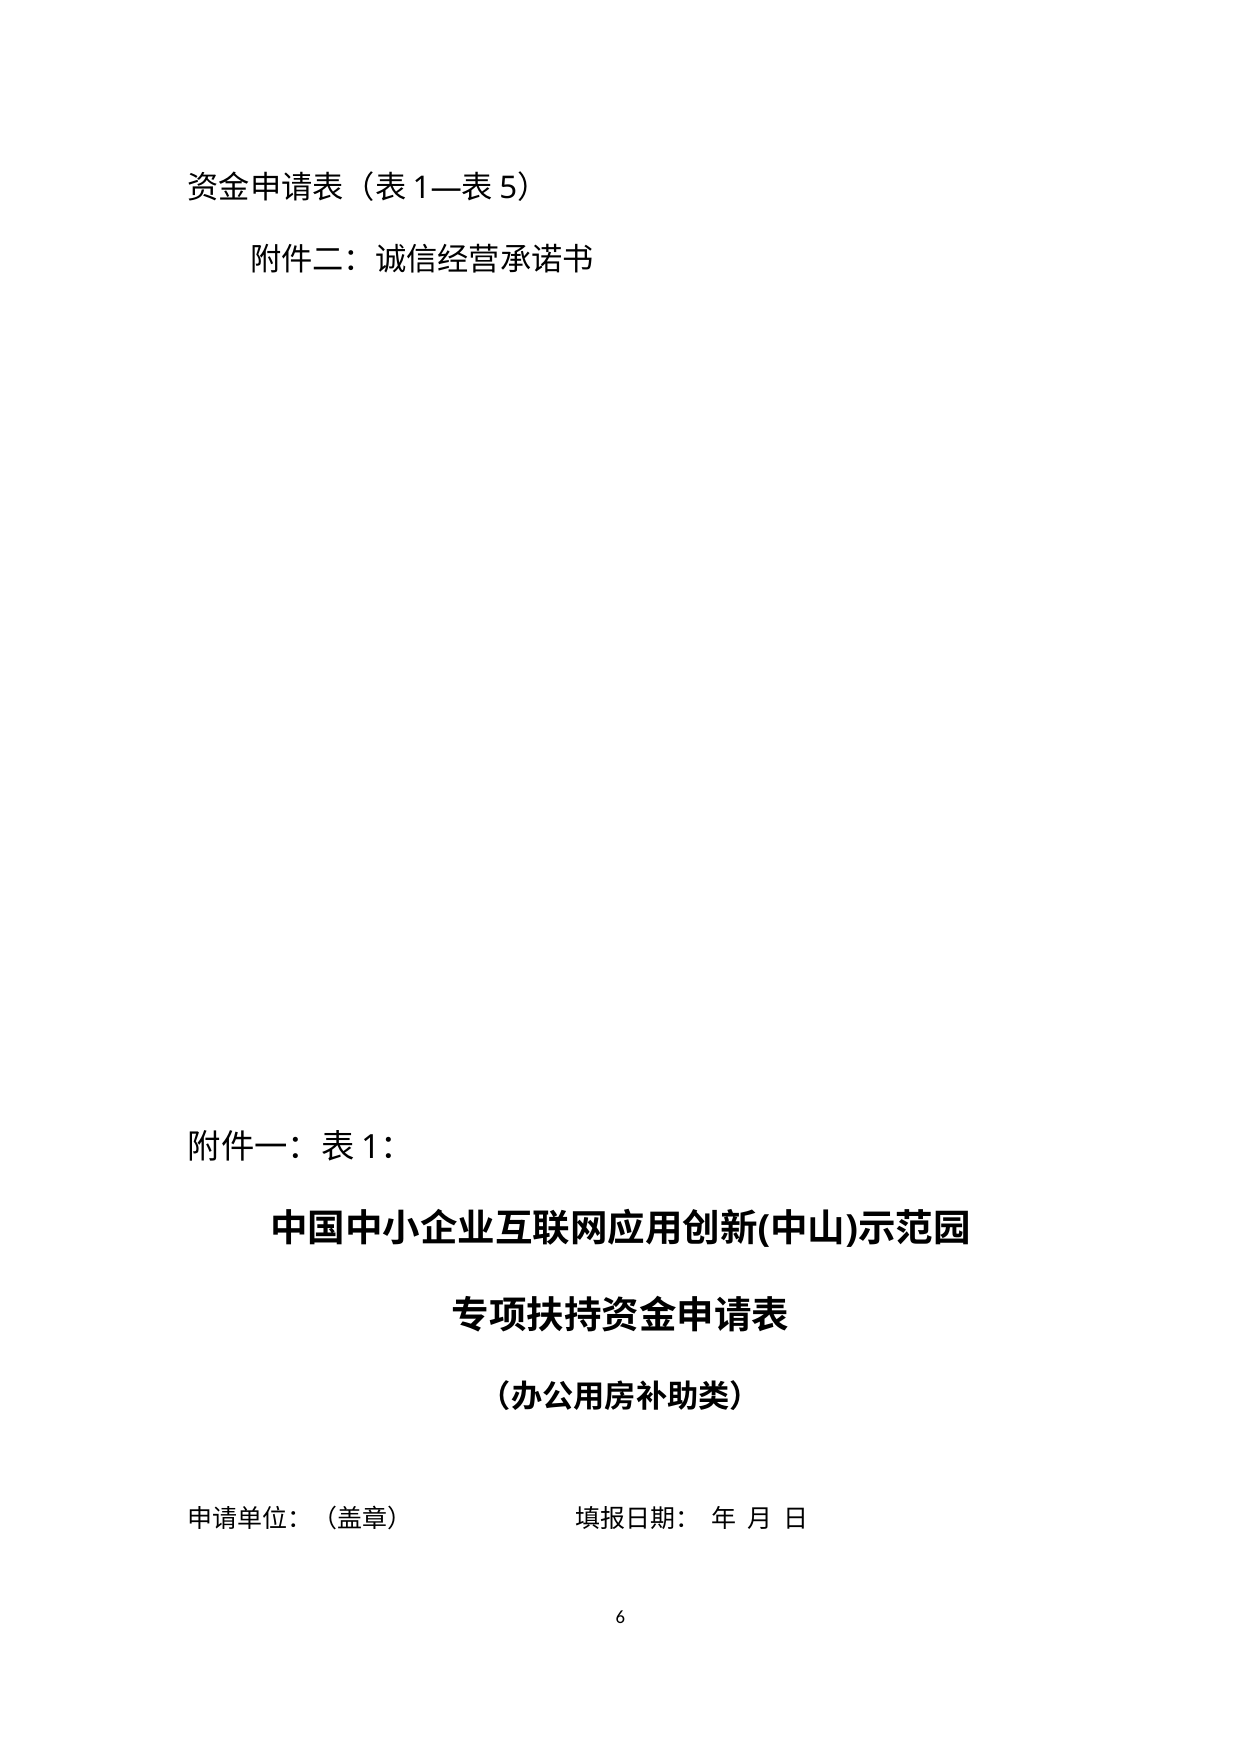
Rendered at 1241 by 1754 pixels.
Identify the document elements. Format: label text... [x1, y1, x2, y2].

text 附件二：诚信经营承诺书 [187, 234, 1053, 280]
text 中国中小企业互联网应用创新(中山)示范园 [187, 1197, 1053, 1252]
text （办公用房补助类） [187, 1371, 1053, 1416]
text 专项扶持资金申请表 [187, 1284, 1053, 1339]
text 附件一：表1： [187, 1120, 1053, 1168]
text 申请单位：（盖章） 填报日期： 年 月 日 [187, 1498, 1053, 1534]
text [187, 162, 1053, 207]
